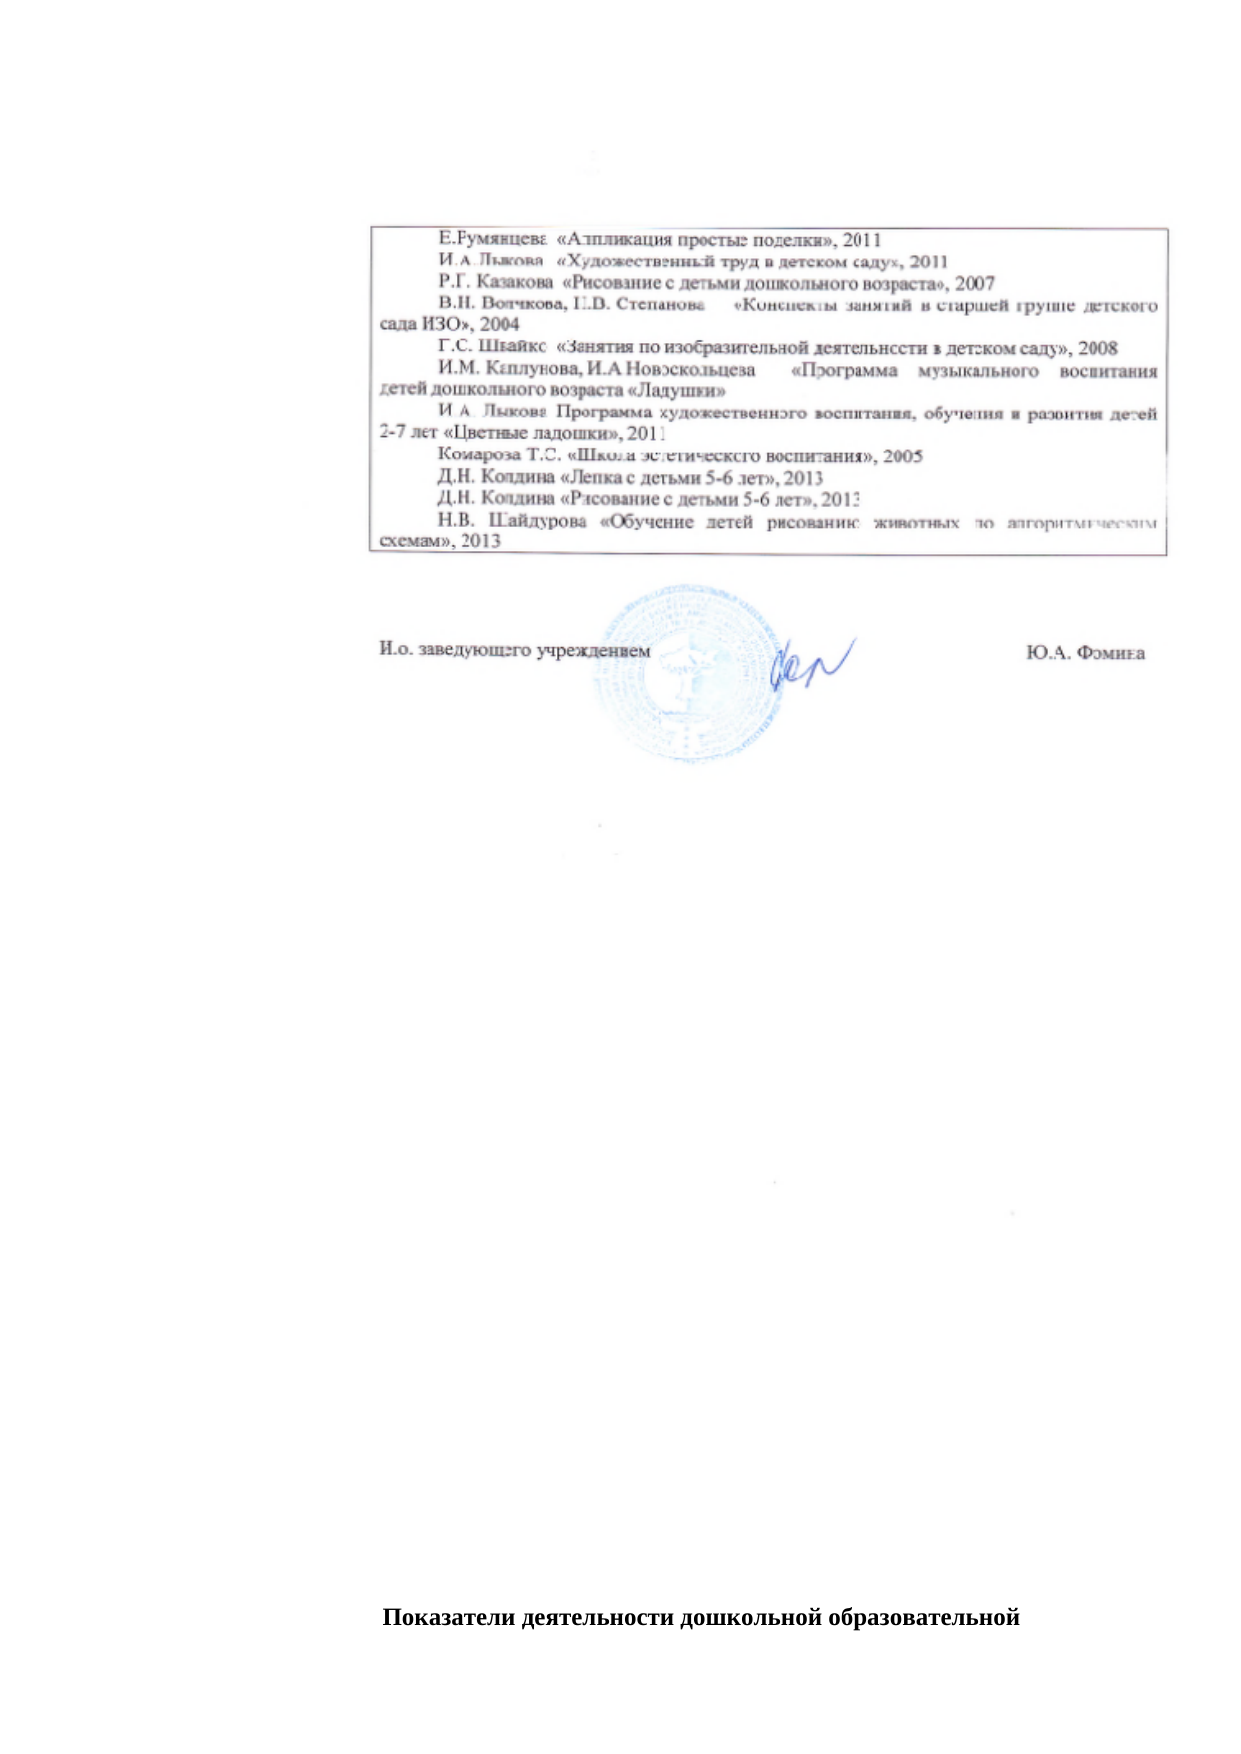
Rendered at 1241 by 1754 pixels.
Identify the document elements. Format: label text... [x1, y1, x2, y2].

text Показатели деятельности дошкольной образовательной [177, 1602, 1152, 1631]
